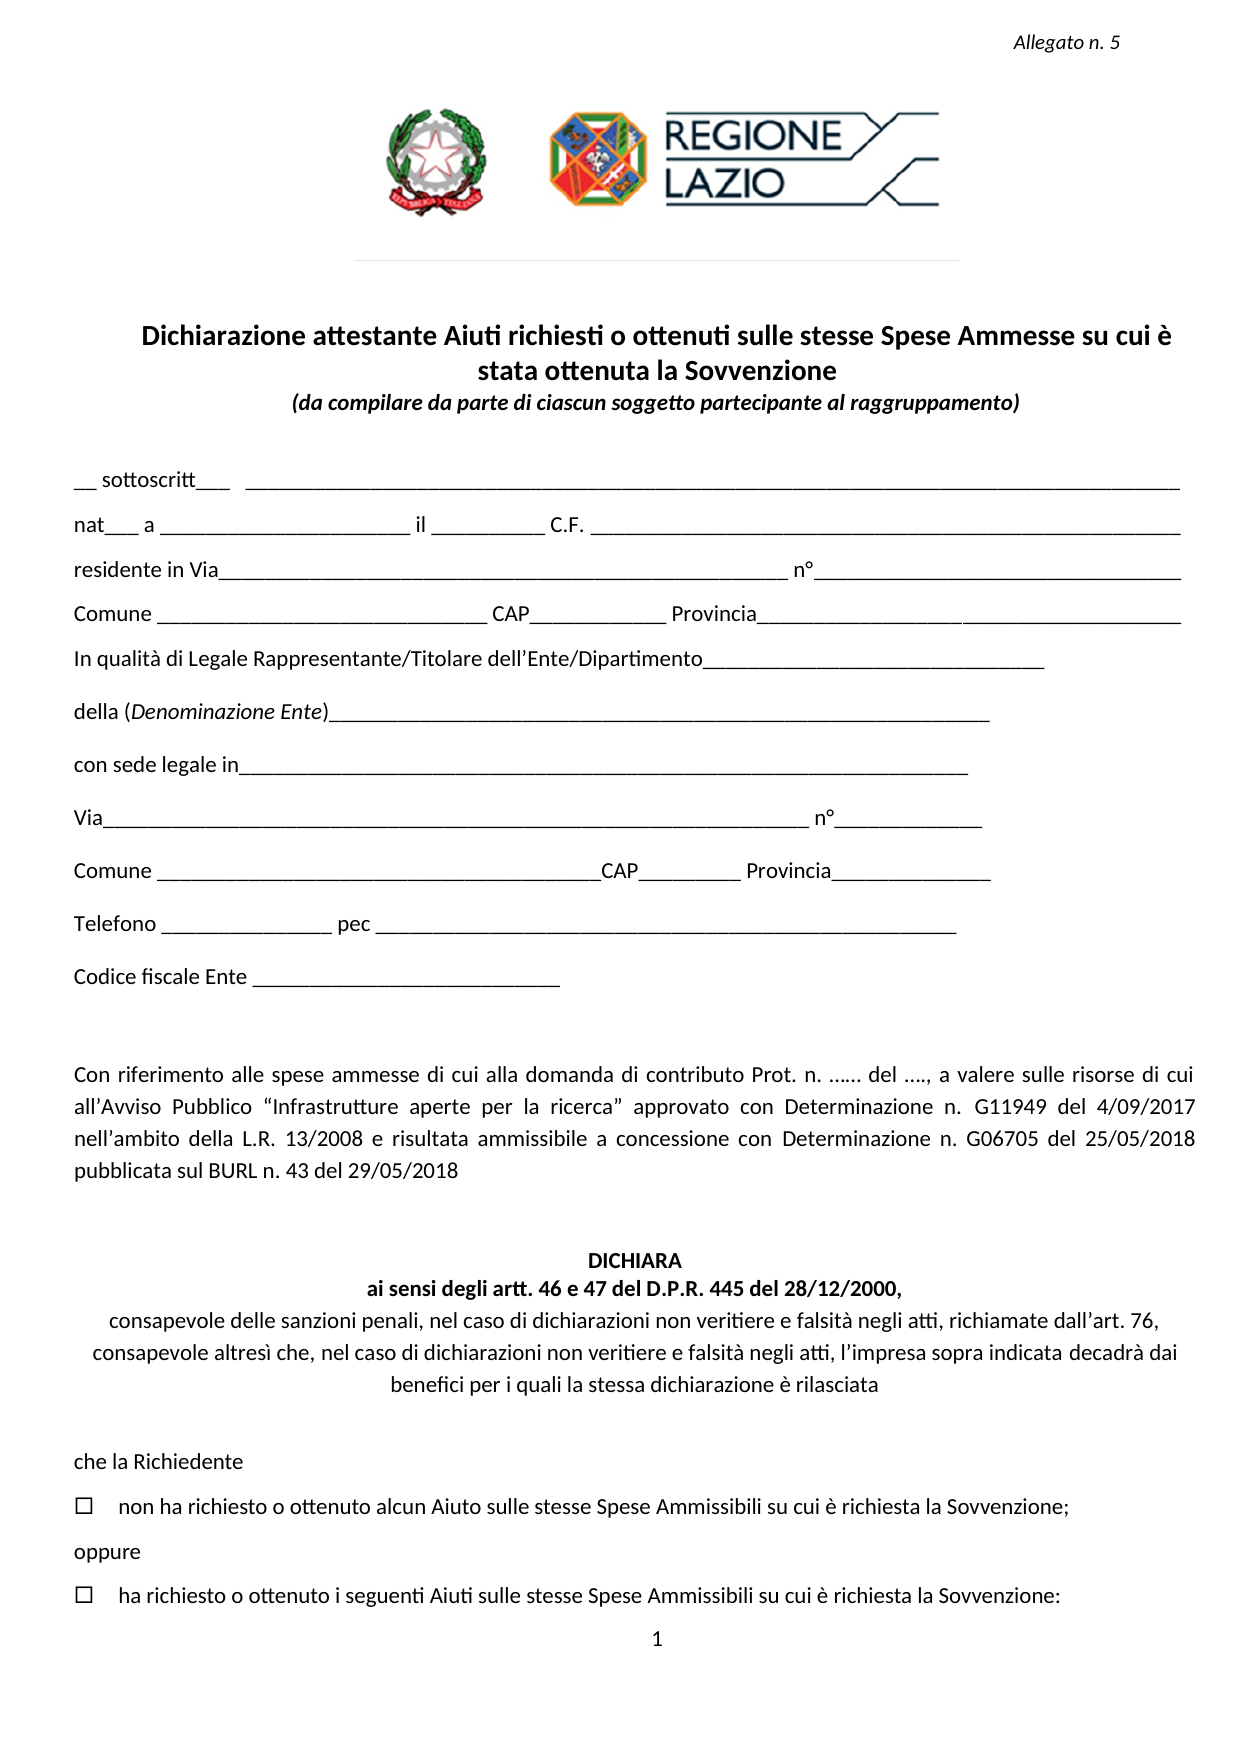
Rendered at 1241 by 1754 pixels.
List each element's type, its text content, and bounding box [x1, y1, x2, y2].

text con sede legale in________________________________________________________________ [74, 750, 1196, 778]
text Con riferimento alle spese ammesse di cui alla domanda di contributo Prot. n. …… del …., a valere sulle risorse di cui all’Avviso Pubblico “Infrastrutture aperte per la ricerca” approvato con Determinazione n. G11949 del 4/09/2017 nell’ambito della L.R. 13/2008 e risultata ammissibile a concessione con Determinazione n. G06705 del 25/05/2018 pubblicata sul BURL n. 43 del 29/05/2018 [74, 1060, 1196, 1185]
text Comune _______________________________________CAP_________ Provincia______________ [74, 856, 1211, 884]
list ha richiesto o ottenuto i seguenti Aiuti sulle stesse Spese Ammissibili su cui è richiesta la Sovvenzione: [74, 1582, 1196, 1609]
text Comune _____________________________ CAP____________ Provincia__________________ [74, 599, 1186, 628]
text della (Denominazione Ente)__________________________________________________________ [74, 697, 1196, 725]
text consapevole delle sanzioni penali, nel caso di dichiarazioni non veritiere e falsità negli atti, richiamate dall’art. 76, consapevole altresì che, nel caso di dichiarazioni non veritiere e falsità negli atti, l’impresa sopra indicata decadrà dai benefici per i quali la stessa dichiarazione è rilasciata [74, 1306, 1196, 1399]
list non ha richiesto o ottenuto alcun Aiuto sulle stesse Spese Ammissibili su cui è richiesta la Sovvenzione; [74, 1492, 1196, 1520]
text In qualità di Legale Rappresentante/Titolare dell’Ente/Dipartimento______________________________ [74, 644, 1196, 672]
subtitle Dichiarazione attestante Aiuti richiesti o ottenuti sulle stesse Spese Ammesse su cui è stata ottenuta la Sovvenzione [118, 317, 1196, 388]
text __ sottoscritt___ [74, 466, 1186, 493]
text nat___ a ______________________ il __________ C.F. [74, 510, 1186, 538]
text Telefono _______________ pec ___________________________________________________ [74, 909, 1196, 937]
picture [354, 54, 960, 261]
text residente in Via__________________________________________________ n° [74, 555, 1186, 583]
text ai sensi degli artt. 46 e 47 del D.P.R. 445 del 28/12/2000, [74, 1274, 1196, 1302]
text che la Richiedente [74, 1447, 1196, 1476]
text DICHIARA [74, 1246, 1196, 1274]
text Via______________________________________________________________ n°_____________ [74, 803, 1196, 831]
text oppure [74, 1537, 1196, 1565]
text (da compilare da parte di ciascun soggetto partecipante al raggruppamento) [118, 388, 1196, 416]
text Codice fiscale Ente ___________________________ [74, 962, 1196, 990]
